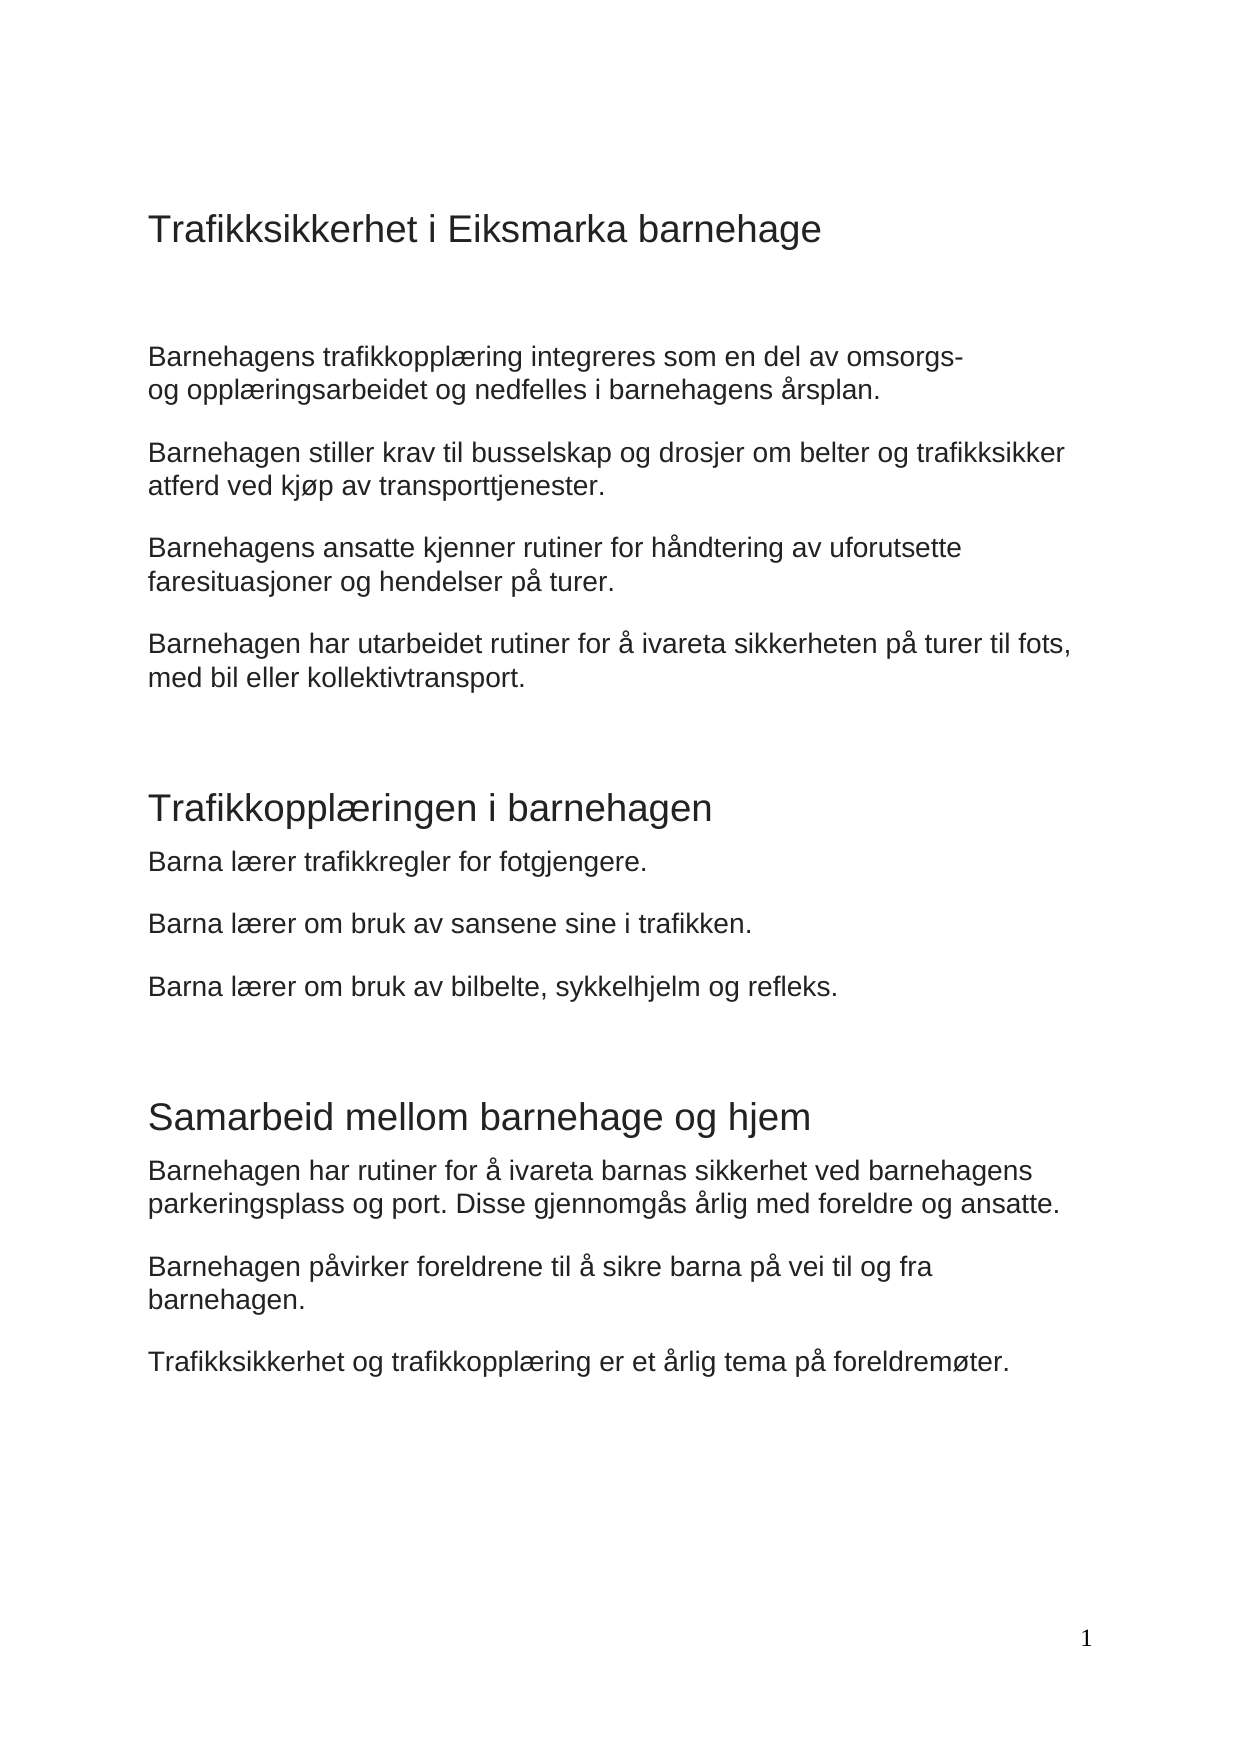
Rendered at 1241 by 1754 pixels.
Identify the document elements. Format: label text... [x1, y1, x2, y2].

text Samarbeid mellom barnehage og hjem [148, 1094, 1093, 1139]
text Trafikksikkerhet i Eiksmarka barnehage [148, 206, 1093, 251]
text Trafikksikkerhet og trafikkopplæring er et årlig tema på foreldremøter. [148, 1344, 1093, 1378]
text Barna lærer trafikkregler for fotgjengere. [148, 844, 1093, 877]
text Barnehagens ansatte kjenner rutiner for håndtering av uforutsette faresituasjoner og hendelser på turer. [148, 531, 1093, 597]
text Trafikkopplæringen i barnehagen [148, 786, 1093, 830]
text Barna lærer om bruk av bilbelte, sykkelhjelm og refleks. [148, 969, 1093, 1002]
text Barnehagens trafikkopplæring integreres som en del av omsorgs- og opplæringsarbeidet og nedfelles i barnehagens årsplan. [148, 339, 1093, 406]
text Barnehagen påvirker foreldrene til å sikre barna på vei til og fra barnehagen. [148, 1249, 1093, 1315]
text Barna lærer om bruk av sansene sine i trafikken. [148, 906, 1093, 939]
text Barnehagen stiller krav til busselskap og drosjer om belter og trafikksikker atferd ved kjøp av transporttjenester. [148, 435, 1093, 501]
text Barnehagen har utarbeidet rutiner for å ivareta sikkerheten på turer til fots, med bil eller kollektivtransport. [148, 626, 1093, 693]
text Barnehagen har rutiner for å ivareta barnas sikkerhet ved barnehagens parkeringsplass og port. Disse gjennomgås årlig med foreldre og ansatte. [148, 1153, 1093, 1219]
